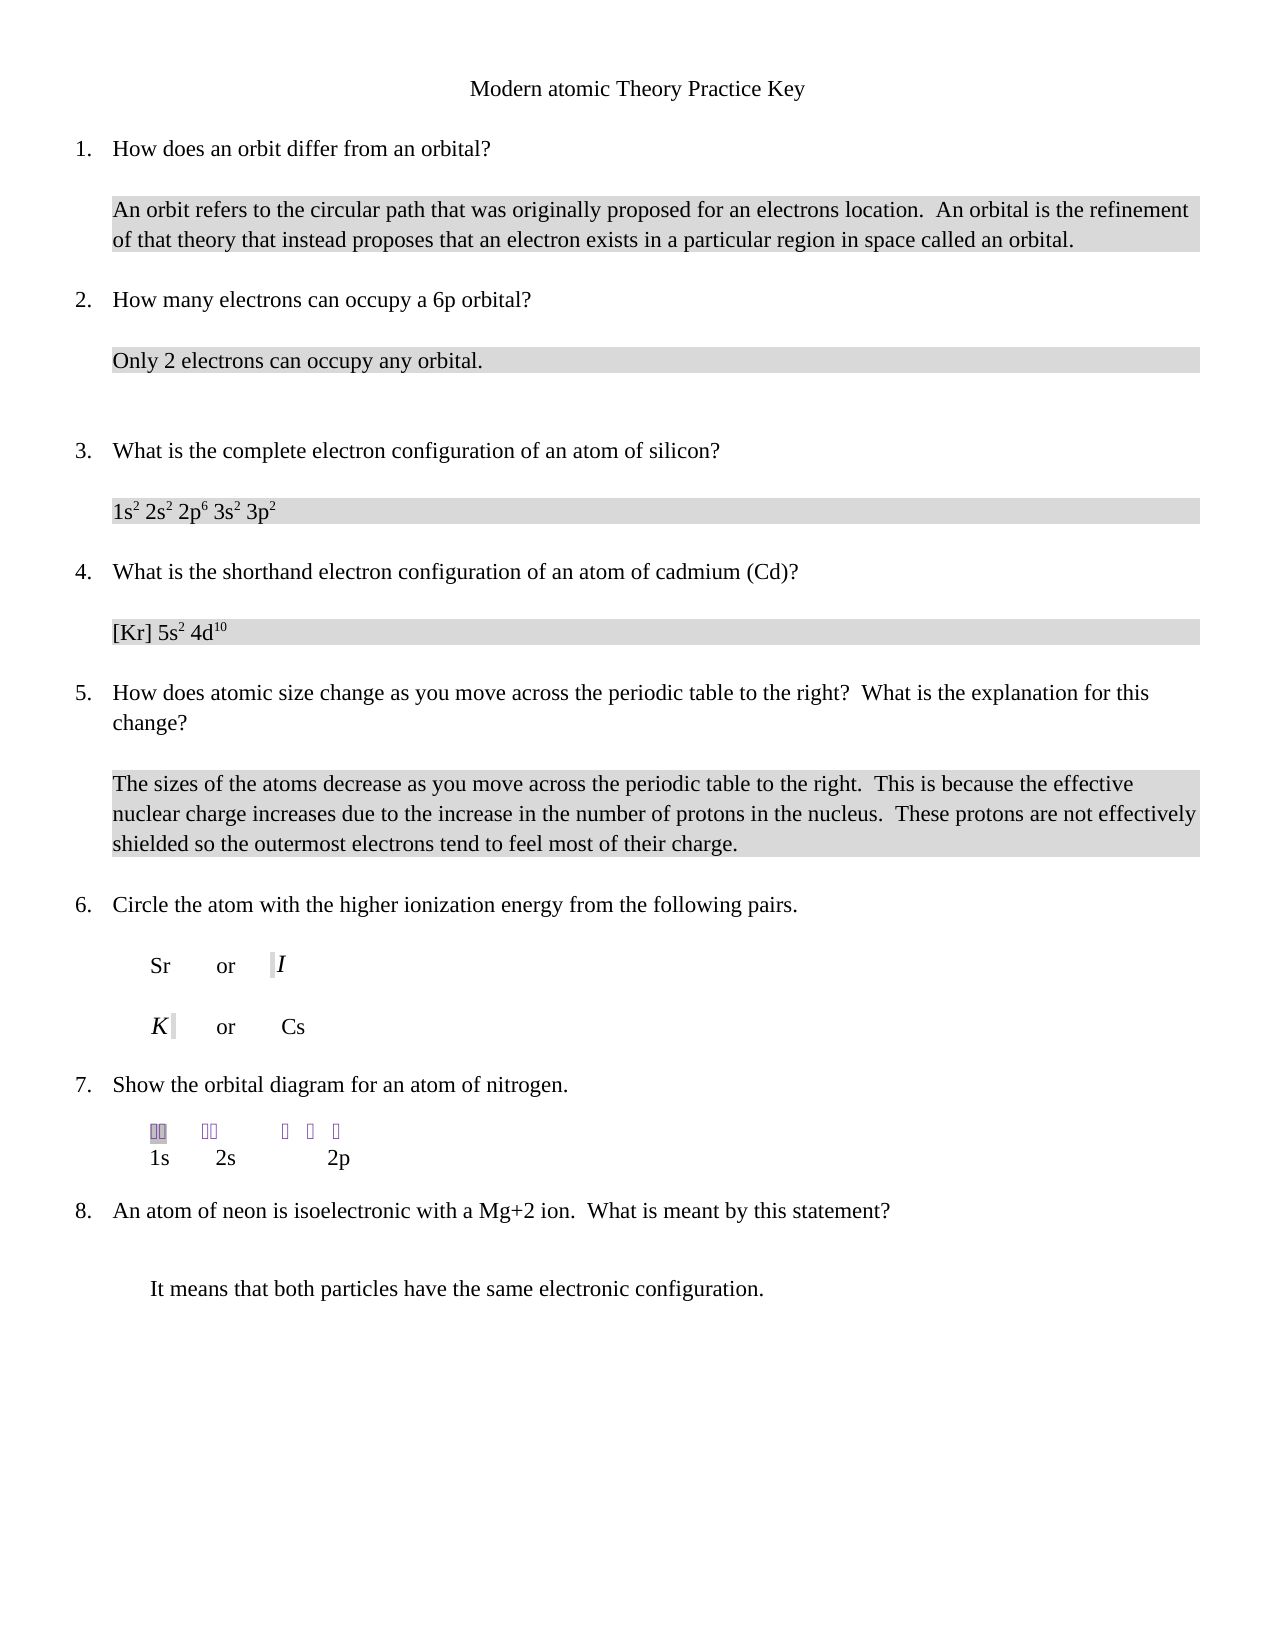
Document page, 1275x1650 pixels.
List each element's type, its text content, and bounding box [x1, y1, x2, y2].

list What is the shorthand electron configuration of an atom of cadmium (Cd)? [75, 558, 1200, 585]
text Modern atomic Theory Practice Key [75, 75, 1200, 101]
list An atom of neon is isoelectronic with a Mg+2 ion. What is meant by this statement? [75, 1197, 1200, 1223]
text [Kr] 5s2 4d10 [112, 619, 1200, 645]
text or Cs [150, 1013, 1200, 1041]
text Sr or [150, 951, 1200, 979]
text Only 2 electrons can occupy any orbital. [112, 347, 1200, 373]
list How does atomic size change as you move across the periodic table to the right? What is the explanation for this change? [75, 679, 1200, 736]
list How many electrons can occupy a 6p orbital? [75, 286, 1200, 313]
text 1s 2s 2p [75, 1144, 1200, 1171]
list Circle the atom with the higher ionization energy from the following pairs. [75, 891, 1200, 917]
text The sizes of the atoms decrease as you move across the periodic table to the right. This is because the effective nuclear charge increases due to the increase in the number of protons in the nucleus. These protons are not effectively shielded so the outermost electrons tend to feel most of their charge. [112, 770, 1200, 857]
text An orbit refers to the circular path that was originally proposed for an electrons location. An orbital is the refinement of that theory that instead proposes that an electron exists in a particular region in space called an orbital. [112, 196, 1200, 252]
text It means that both particles have the same electronic configuration. [150, 1274, 1200, 1301]
text 1s2 2s2 2p6 3s2 3p2 [112, 498, 1200, 524]
list Show the orbital diagram for an atom of nitrogen. [75, 1071, 1200, 1097]
list What is the complete electron configuration of an atom of silicon? [75, 437, 1200, 464]
list How does an orbit differ from an orbital? [75, 135, 1200, 162]
